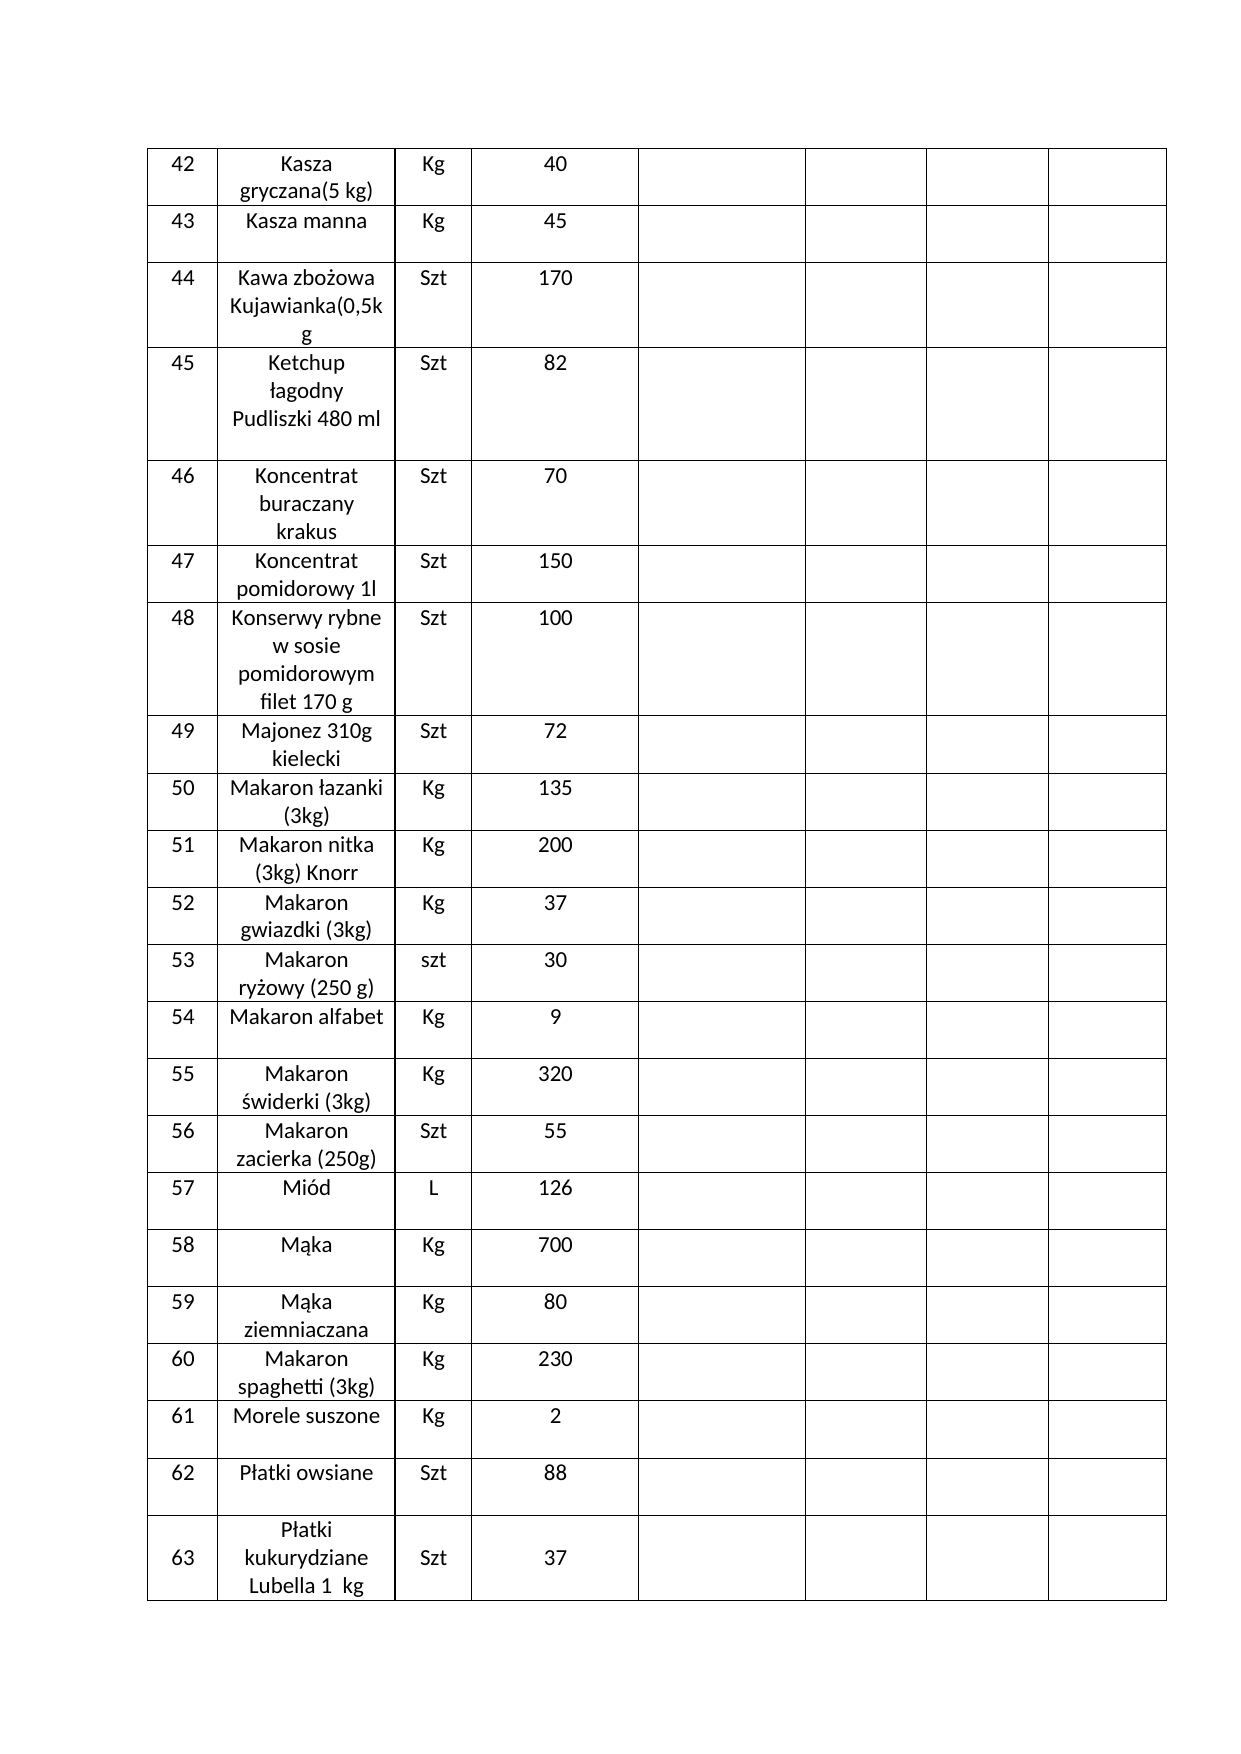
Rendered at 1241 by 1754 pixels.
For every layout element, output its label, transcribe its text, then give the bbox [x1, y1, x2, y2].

table_cell [806, 1116, 926, 1172]
table_cell [806, 1002, 926, 1058]
table_cell Makaron ryżowy (250 g) [218, 945, 394, 1001]
table_cell 37 [472, 888, 638, 944]
table_cell [927, 149, 1048, 205]
table_cell Kg [396, 1344, 471, 1400]
table_cell [639, 1401, 805, 1457]
table_cell 135 [472, 774, 638, 829]
table_cell [639, 461, 805, 545]
table_cell 2 [472, 1401, 638, 1457]
table_cell [806, 149, 926, 205]
table_cell [806, 603, 926, 715]
table_cell [927, 1516, 1048, 1599]
table_cell Kg [396, 1230, 471, 1286]
table_cell [639, 1002, 805, 1058]
table_cell Kawa zbożowa Kujawianka(0,5kg [218, 263, 394, 347]
table_cell [639, 1459, 805, 1514]
table_cell 61 [148, 1401, 217, 1457]
table_cell Makaron nitka (3kg) Knorr [218, 831, 394, 887]
table_cell Szt [396, 546, 471, 602]
table_cell [1049, 1344, 1166, 1400]
table_cell [1049, 1173, 1166, 1229]
table_cell [806, 1230, 926, 1286]
table_cell [639, 206, 805, 262]
table_cell 44 [148, 263, 217, 347]
table_cell Morele suszone [218, 1401, 394, 1457]
table_cell [806, 774, 926, 829]
table_cell [639, 1287, 805, 1343]
table_cell [1049, 774, 1166, 829]
table_cell [1049, 1287, 1166, 1343]
table_cell [1049, 1459, 1166, 1514]
table_cell [806, 206, 926, 262]
table_cell 52 [148, 888, 217, 944]
table_cell 80 [472, 1287, 638, 1343]
table_cell Szt [396, 1116, 471, 1172]
table_cell Szt [396, 263, 471, 347]
table_cell [927, 1116, 1048, 1172]
table_cell Kg [396, 206, 471, 262]
table_cell 150 [472, 546, 638, 602]
table_cell [1049, 888, 1166, 944]
table_cell 49 [148, 716, 217, 772]
table_cell Ketchup łagodny Pudliszki 480 ml [218, 348, 394, 460]
table_cell 59 [148, 1287, 217, 1343]
table_cell 72 [472, 716, 638, 772]
table_cell 200 [472, 831, 638, 887]
table_cell [927, 1230, 1048, 1286]
table_cell 9 [472, 1002, 638, 1058]
table_cell [1049, 603, 1166, 715]
table_cell [927, 1287, 1048, 1343]
table_cell 54 [148, 1002, 217, 1058]
table_cell [1049, 206, 1166, 262]
table_cell [806, 1344, 926, 1400]
table_cell [639, 263, 805, 347]
table_cell 51 [148, 831, 217, 887]
table_cell [806, 1059, 926, 1115]
table_cell Makaron alfabet [218, 1002, 394, 1058]
table_cell [639, 1230, 805, 1286]
table_cell Płatki kukurydziane Lubella 1 kg [218, 1516, 394, 1599]
table_cell Koncentrat pomidorowy 1l [218, 546, 394, 602]
table_cell [1049, 149, 1166, 205]
table_cell [806, 888, 926, 944]
table_cell Kg [396, 149, 471, 205]
table_cell [927, 546, 1048, 602]
table_cell 42 [148, 149, 217, 205]
table_cell 70 [472, 461, 638, 545]
table_cell 126 [472, 1173, 638, 1229]
table_cell 60 [148, 1344, 217, 1400]
table_cell [806, 263, 926, 347]
table_cell 45 [148, 348, 217, 460]
table_cell [927, 945, 1048, 1001]
table_cell Miód [218, 1173, 394, 1229]
table_cell [806, 1459, 926, 1514]
table_cell Kg [396, 1401, 471, 1457]
table_cell Kg [396, 888, 471, 944]
table_cell Makaron świderki (3kg) [218, 1059, 394, 1115]
table_cell Kg [396, 774, 471, 829]
table_cell 320 [472, 1059, 638, 1115]
table_cell Mąka ziemniaczana [218, 1287, 394, 1343]
table_cell 57 [148, 1173, 217, 1229]
table_cell [927, 348, 1048, 460]
table_cell Kg [396, 1287, 471, 1343]
table_cell Szt [396, 1516, 471, 1599]
table_cell 37 [472, 1516, 638, 1599]
table_cell 700 [472, 1230, 638, 1286]
table_cell [927, 1059, 1048, 1115]
table_cell 56 [148, 1116, 217, 1172]
table_cell [639, 716, 805, 772]
table_cell [1049, 263, 1166, 347]
table_cell [1049, 1116, 1166, 1172]
table_cell [1049, 1230, 1166, 1286]
table_cell Szt [396, 716, 471, 772]
table_cell [639, 945, 805, 1001]
table_cell [927, 1401, 1048, 1457]
table_cell [806, 348, 926, 460]
table_cell [639, 546, 805, 602]
table_cell [639, 888, 805, 944]
table_cell [639, 603, 805, 715]
table_cell [927, 461, 1048, 545]
table_cell Mąka [218, 1230, 394, 1286]
table_cell [806, 1173, 926, 1229]
table_cell [1049, 1401, 1166, 1457]
table_cell 55 [148, 1059, 217, 1115]
table_cell 100 [472, 603, 638, 715]
table_cell Szt [396, 461, 471, 545]
table_cell 63 [148, 1516, 217, 1599]
table_cell [806, 945, 926, 1001]
table_cell 43 [148, 206, 217, 262]
table_cell Kg [396, 1059, 471, 1115]
table_cell 62 [148, 1459, 217, 1514]
table_cell Kg [396, 831, 471, 887]
table_cell 48 [148, 603, 217, 715]
table_cell 45 [472, 206, 638, 262]
table_cell 46 [148, 461, 217, 545]
table_cell [806, 461, 926, 545]
table_cell [927, 603, 1048, 715]
table_cell [806, 546, 926, 602]
table_cell [1049, 1059, 1166, 1115]
table_cell Kg [396, 1002, 471, 1058]
table_cell 170 [472, 263, 638, 347]
table_cell [639, 149, 805, 205]
table_cell Makaron gwiazdki (3kg) [218, 888, 394, 944]
table_cell Płatki owsiane [218, 1459, 394, 1514]
table_cell 82 [472, 348, 638, 460]
table_cell szt [396, 945, 471, 1001]
table_cell [927, 1173, 1048, 1229]
table_cell [927, 1459, 1048, 1514]
table_cell [1049, 716, 1166, 772]
table_cell Kasza manna [218, 206, 394, 262]
table_cell Szt [396, 1459, 471, 1514]
table_cell [1049, 1002, 1166, 1058]
table_cell [806, 716, 926, 772]
table_cell Konserwy rybne w sosie pomidorowym filet 170 g [218, 603, 394, 715]
table_cell Makaron zacierka (250g) [218, 1116, 394, 1172]
table_cell [927, 1002, 1048, 1058]
table_cell 47 [148, 546, 217, 602]
table_cell [1049, 831, 1166, 887]
table_cell [639, 1344, 805, 1400]
table_cell [639, 348, 805, 460]
table_cell [806, 1516, 926, 1599]
table_cell [806, 1287, 926, 1343]
table_cell [927, 774, 1048, 829]
table_cell Szt [396, 348, 471, 460]
table_cell [639, 831, 805, 887]
table_cell [1049, 546, 1166, 602]
table_cell [1049, 461, 1166, 545]
table_cell [927, 263, 1048, 347]
table_cell Szt [396, 603, 471, 715]
table_cell Makaron spaghetti (3kg) [218, 1344, 394, 1400]
table_cell [639, 1516, 805, 1599]
table_cell 58 [148, 1230, 217, 1286]
table_cell 50 [148, 774, 217, 829]
table_cell [806, 1401, 926, 1457]
table_cell 230 [472, 1344, 638, 1400]
table_cell [927, 831, 1048, 887]
table_cell Kasza gryczana(5 kg) [218, 149, 394, 205]
table_cell 88 [472, 1459, 638, 1514]
table_cell [806, 831, 926, 887]
table_cell [927, 1344, 1048, 1400]
table_cell 40 [472, 149, 638, 205]
table_cell [1049, 1516, 1166, 1599]
table_cell Koncentrat buraczany krakus [218, 461, 394, 545]
table_cell [1049, 348, 1166, 460]
table_cell [639, 774, 805, 829]
table_cell [639, 1059, 805, 1115]
table_cell 53 [148, 945, 217, 1001]
table_cell Makaron łazanki (3kg) [218, 774, 394, 829]
table_cell Majonez 310g kielecki [218, 716, 394, 772]
table_cell [927, 206, 1048, 262]
table_cell [639, 1173, 805, 1229]
table_cell [1049, 945, 1166, 1001]
table_cell L [396, 1173, 471, 1229]
table_cell [927, 888, 1048, 944]
table_cell 30 [472, 945, 638, 1001]
table_cell [927, 716, 1048, 772]
table_cell 55 [472, 1116, 638, 1172]
table_cell [639, 1116, 805, 1172]
